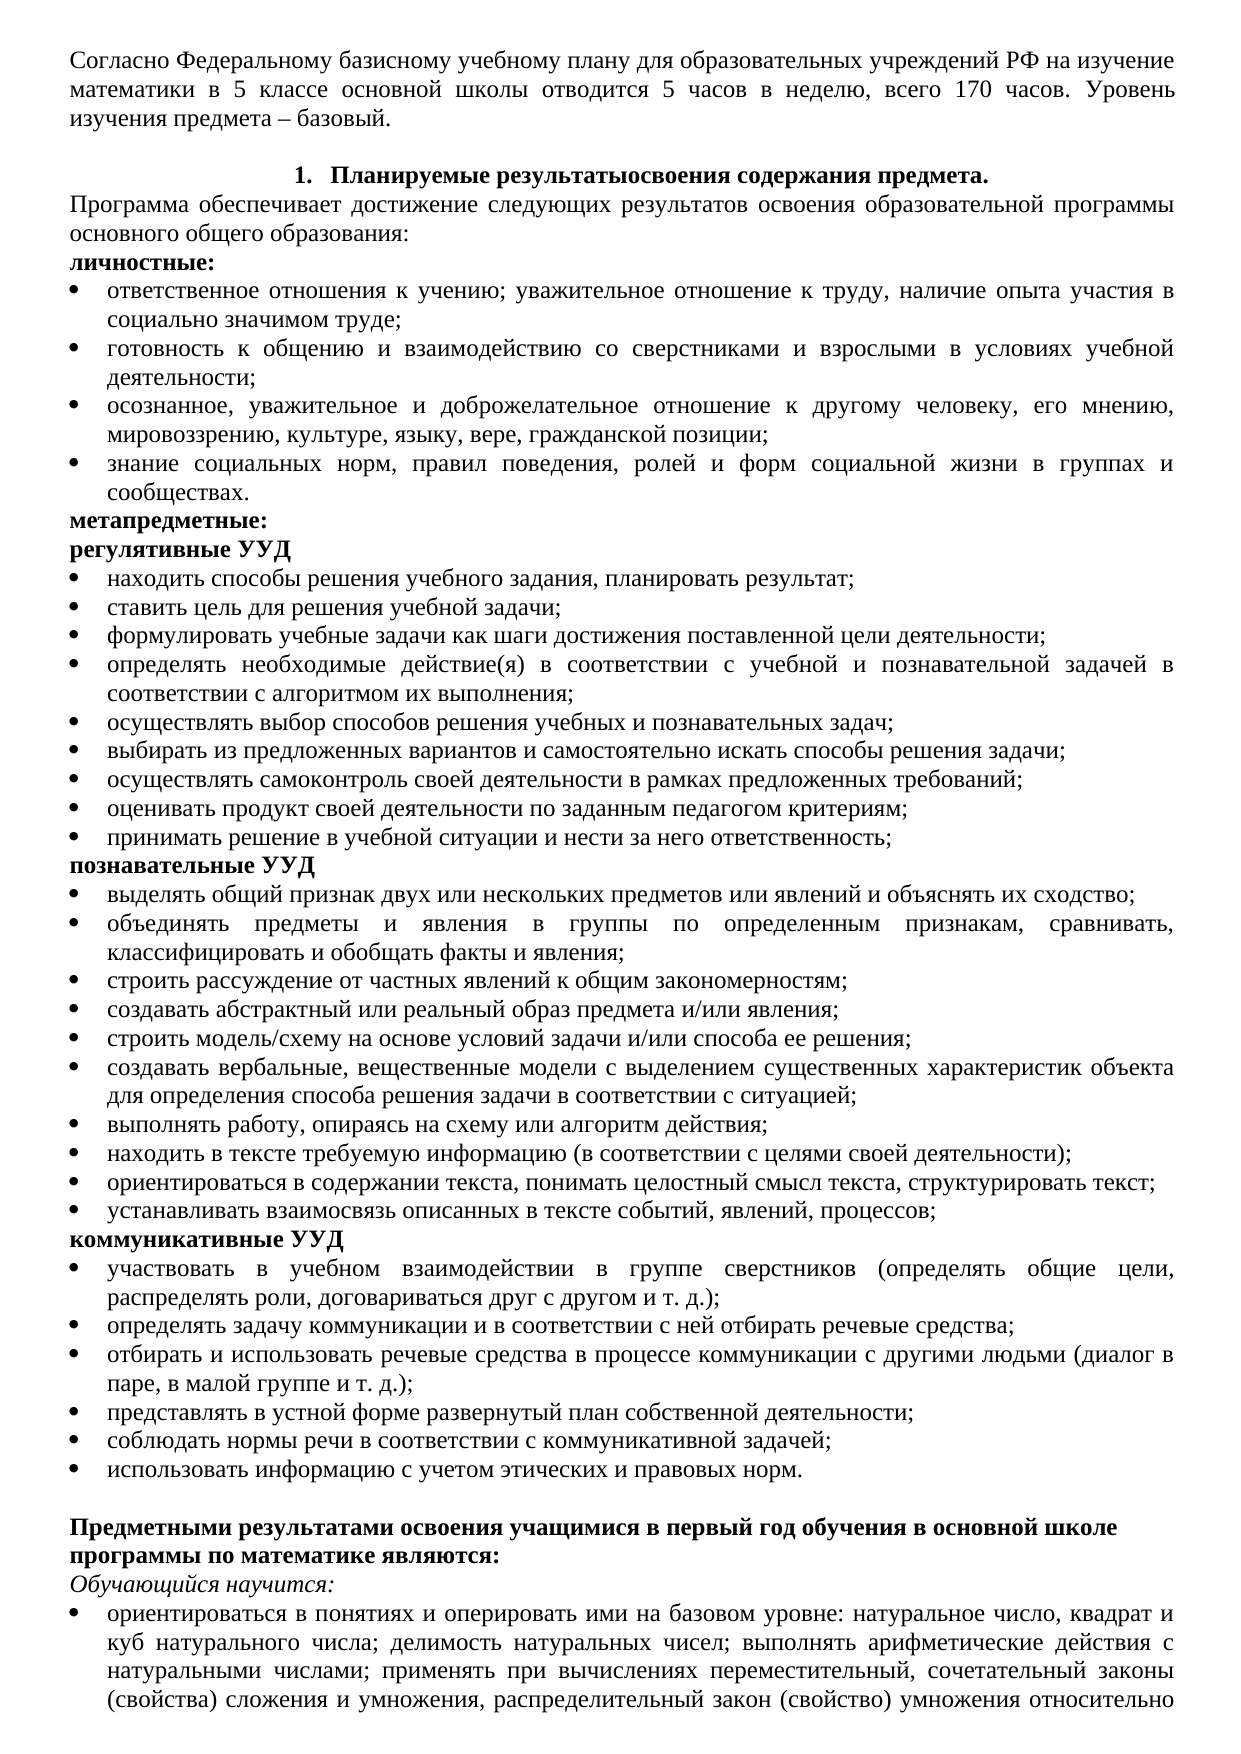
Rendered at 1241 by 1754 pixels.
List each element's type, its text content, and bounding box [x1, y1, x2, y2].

list принимать решение в учебной ситуации и нести за него ответственность; [69, 822, 1175, 850]
list выделять общий признак двух или нескольких предметов или явлений и объяснять их сходство; [69, 879, 1175, 908]
list объединять предметы и явления в группы по определенным признакам, сравнивать, классифицировать и обобщать факты и явления; [69, 908, 1175, 965]
list строить рассуждение от частных явлений к общим закономерностям; [69, 965, 1175, 994]
list соблюдать нормы речи в соответствии с коммуникативной задачей; [69, 1425, 1175, 1454]
list Планируемые результатыосвоения содержания предмета. [107, 160, 1175, 189]
list осуществлять выбор способов решения учебных и познавательных задач; [69, 707, 1175, 735]
list оценивать продукт своей деятельности по заданным педагогом критериям; [69, 793, 1175, 822]
text Согласно Федеральному базисному учебному плану для образовательных учреждений РФ на изучение математики в 5 классе основной школы отводится 5 часов в неделю, всего 170 часов. Уровень изучения предмета – базовый. [69, 45, 1175, 132]
list устанавливать взаимосвязь описанных в тексте событий, явлений, процессов; [69, 1195, 1175, 1224]
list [69, 1598, 1175, 1713]
list ответственное отношения к учению; уважительное отношение к труду, наличие опыта участия в социально значимом труде; [69, 275, 1175, 333]
text регулятивные УУД [69, 534, 1175, 563]
list выполнять работу, опираясь на схему или алгоритм действия; [69, 1109, 1175, 1138]
text познавательные УУД [69, 850, 1175, 879]
list представлять в устной форме развернутый план собственной деятельности; [69, 1397, 1175, 1425]
text Обучающийся научится: [69, 1569, 1175, 1598]
list ставить цель для решения учебной задачи; [69, 592, 1175, 620]
list осознанное, уважительное и доброжелательное отношение к другому человеку, его мнению, мировоззрению, культуре, языку, вере, гражданской позиции; [69, 390, 1175, 448]
list формулировать учебные задачи как шаги достижения поставленной цели деятельности; [69, 620, 1175, 649]
text метапредметные: [69, 505, 1175, 534]
text коммуникативные УУД [69, 1224, 1175, 1253]
list выбирать из предложенных вариантов и самостоятельно искать способы решения задачи; [69, 735, 1175, 764]
list отбирать и использовать речевые средства в процессе коммуникации с другими людьми (диалог в паре, в малой группе и т. д.); [69, 1339, 1175, 1397]
list определять задачу коммуникации и в соответствии с ней отбирать речевые средства; [69, 1310, 1175, 1339]
list ориентироваться в содержании текста, понимать целостный смысл текста, структурировать текст; [69, 1167, 1175, 1195]
text Предметными результатами освоения учащимися в первый год обучения в основной школе программы по математике являются: [69, 1512, 1175, 1569]
list определять необходимые действие(я) в соответствии с учебной и познавательной задачей в соответствии с алгоритмом их выполнения; [69, 649, 1175, 707]
list строить модель/схему на основе условий задачи и/или способа ее решения; [69, 1023, 1175, 1052]
list осуществлять самоконтроль своей деятельности в рамках предложенных требований; [69, 764, 1175, 793]
list создавать вербальные, вещественные модели с выделением существенных характеристик объекта для определения способа решения задачи в соответствии с ситуацией; [69, 1052, 1175, 1109]
text личностные: [69, 247, 1175, 275]
list готовность к общению и взаимодействию со сверстниками и взрослыми в условиях учебной деятельности; [69, 333, 1175, 390]
list находить в тексте требуемую информацию (в соответствии с целями своей деятельности); [69, 1138, 1175, 1167]
text Программа обеспечивает достижение следующих результатов освоения образовательной программы основного общего образования: [69, 189, 1175, 247]
list создавать абстрактный или реальный образ предмета и/или явления; [69, 994, 1175, 1023]
list использовать информацию с учетом этических и правовых норм. [69, 1454, 1175, 1483]
list участвовать в учебном взаимодействии в группе сверстников (определять общие цели, распределять роли, договариваться друг с другом и т. д.); [69, 1253, 1175, 1310]
list находить способы решения учебного задания, планировать результат; [69, 563, 1175, 592]
list знание социальных норм, правил поведения, ролей и форм социальной жизни в группах и сообществах. [69, 448, 1175, 505]
